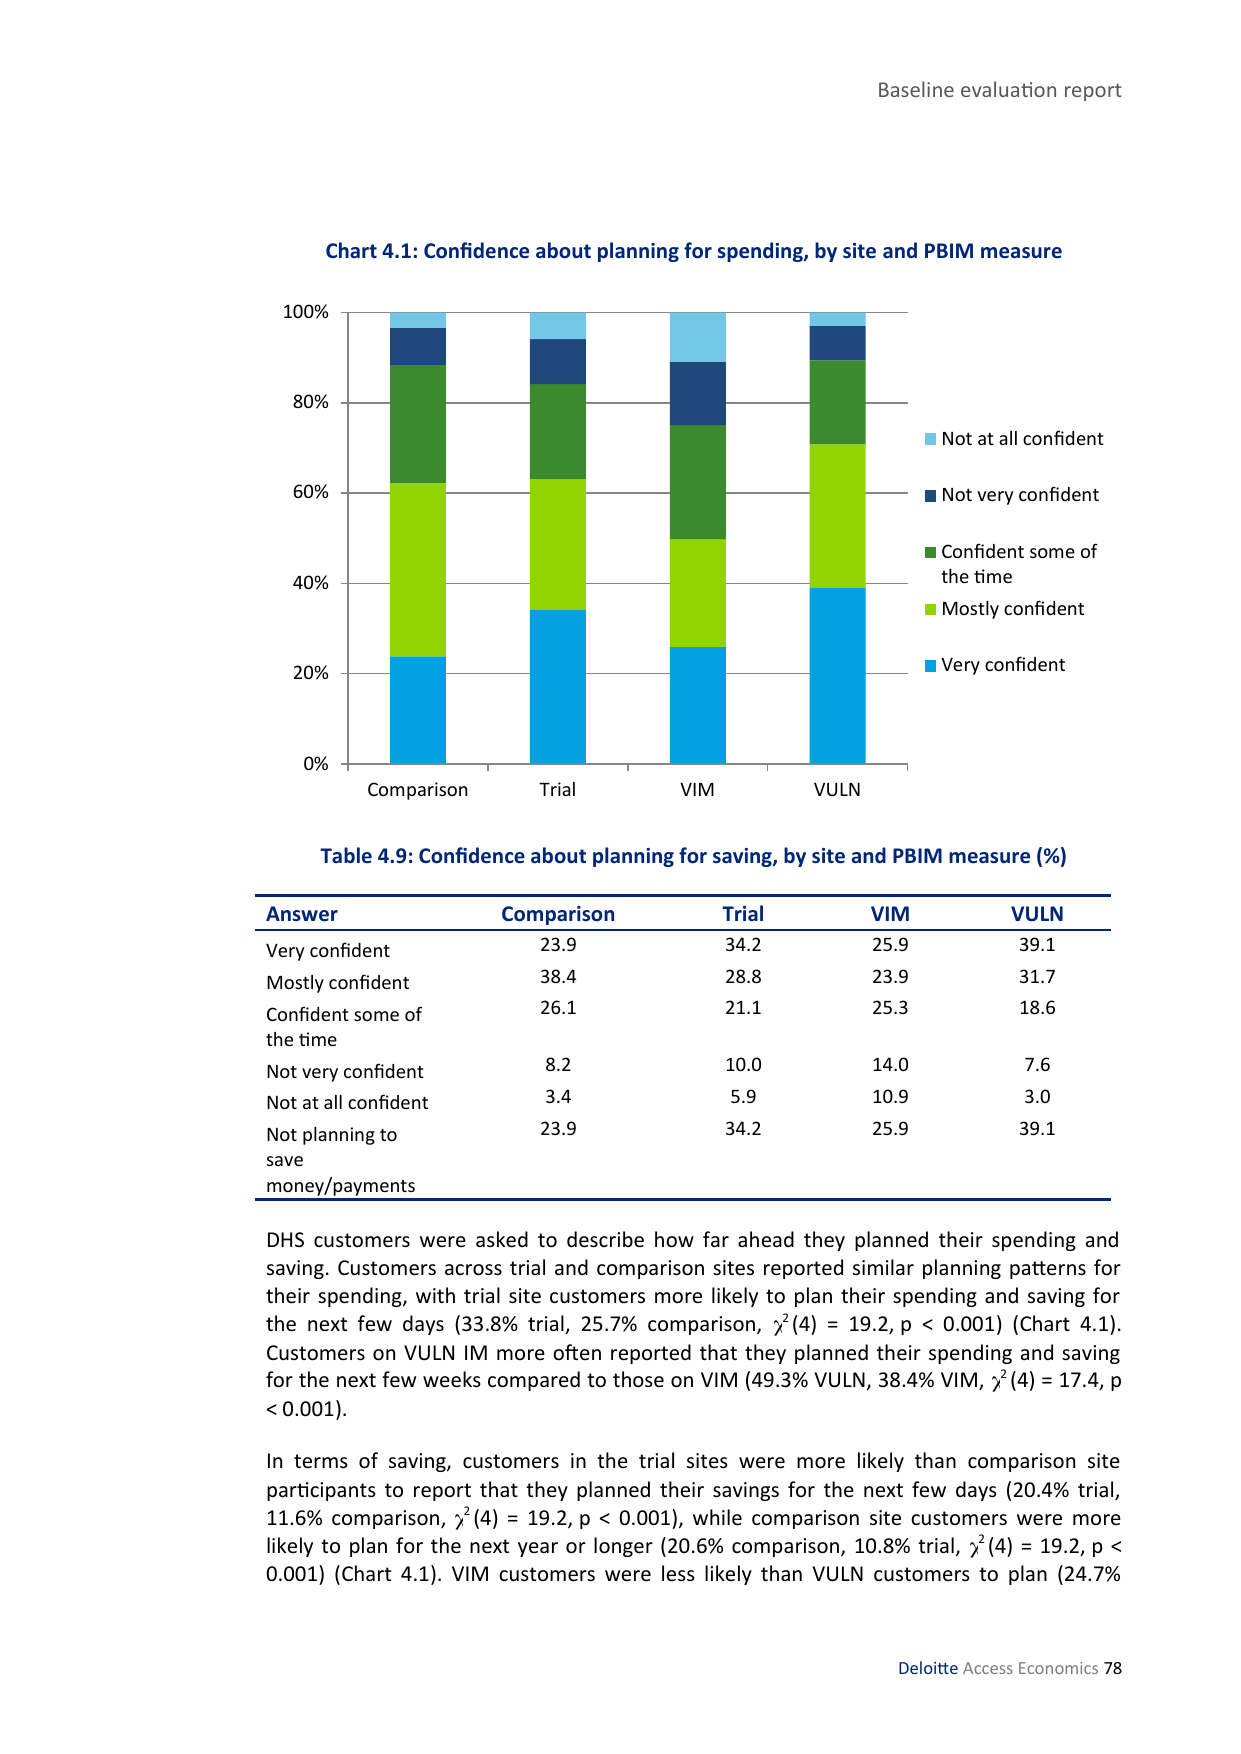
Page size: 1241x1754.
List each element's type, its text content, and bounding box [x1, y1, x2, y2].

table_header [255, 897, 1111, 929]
text : Confidence about planning for saving, by site and PBIM measure (%) [266, 841, 1122, 869]
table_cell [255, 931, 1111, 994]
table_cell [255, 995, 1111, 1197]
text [266, 1447, 1122, 1587]
text DHS customers were asked to describe how far ahead they planned their spending and saving. Customers across trial and comparison sites reported similar planning patterns for their spending, with trial site customers more likely to plan their spending and saving for the next few days (33.8% trial, 25.7% comparison, 2 (4) = 19.2, p < 0.001) (Chart 4.26). Customers on VULN IM more often reported that they planned their spending and saving for the next few weeks compared to those on VIM (49.3% VULN, 38.4% VIM, 2 (4) = 17.4, p < 0.001). [266, 1226, 1122, 1422]
text : Confidence about planning for spending, by site and PBIM measure [266, 236, 1122, 264]
